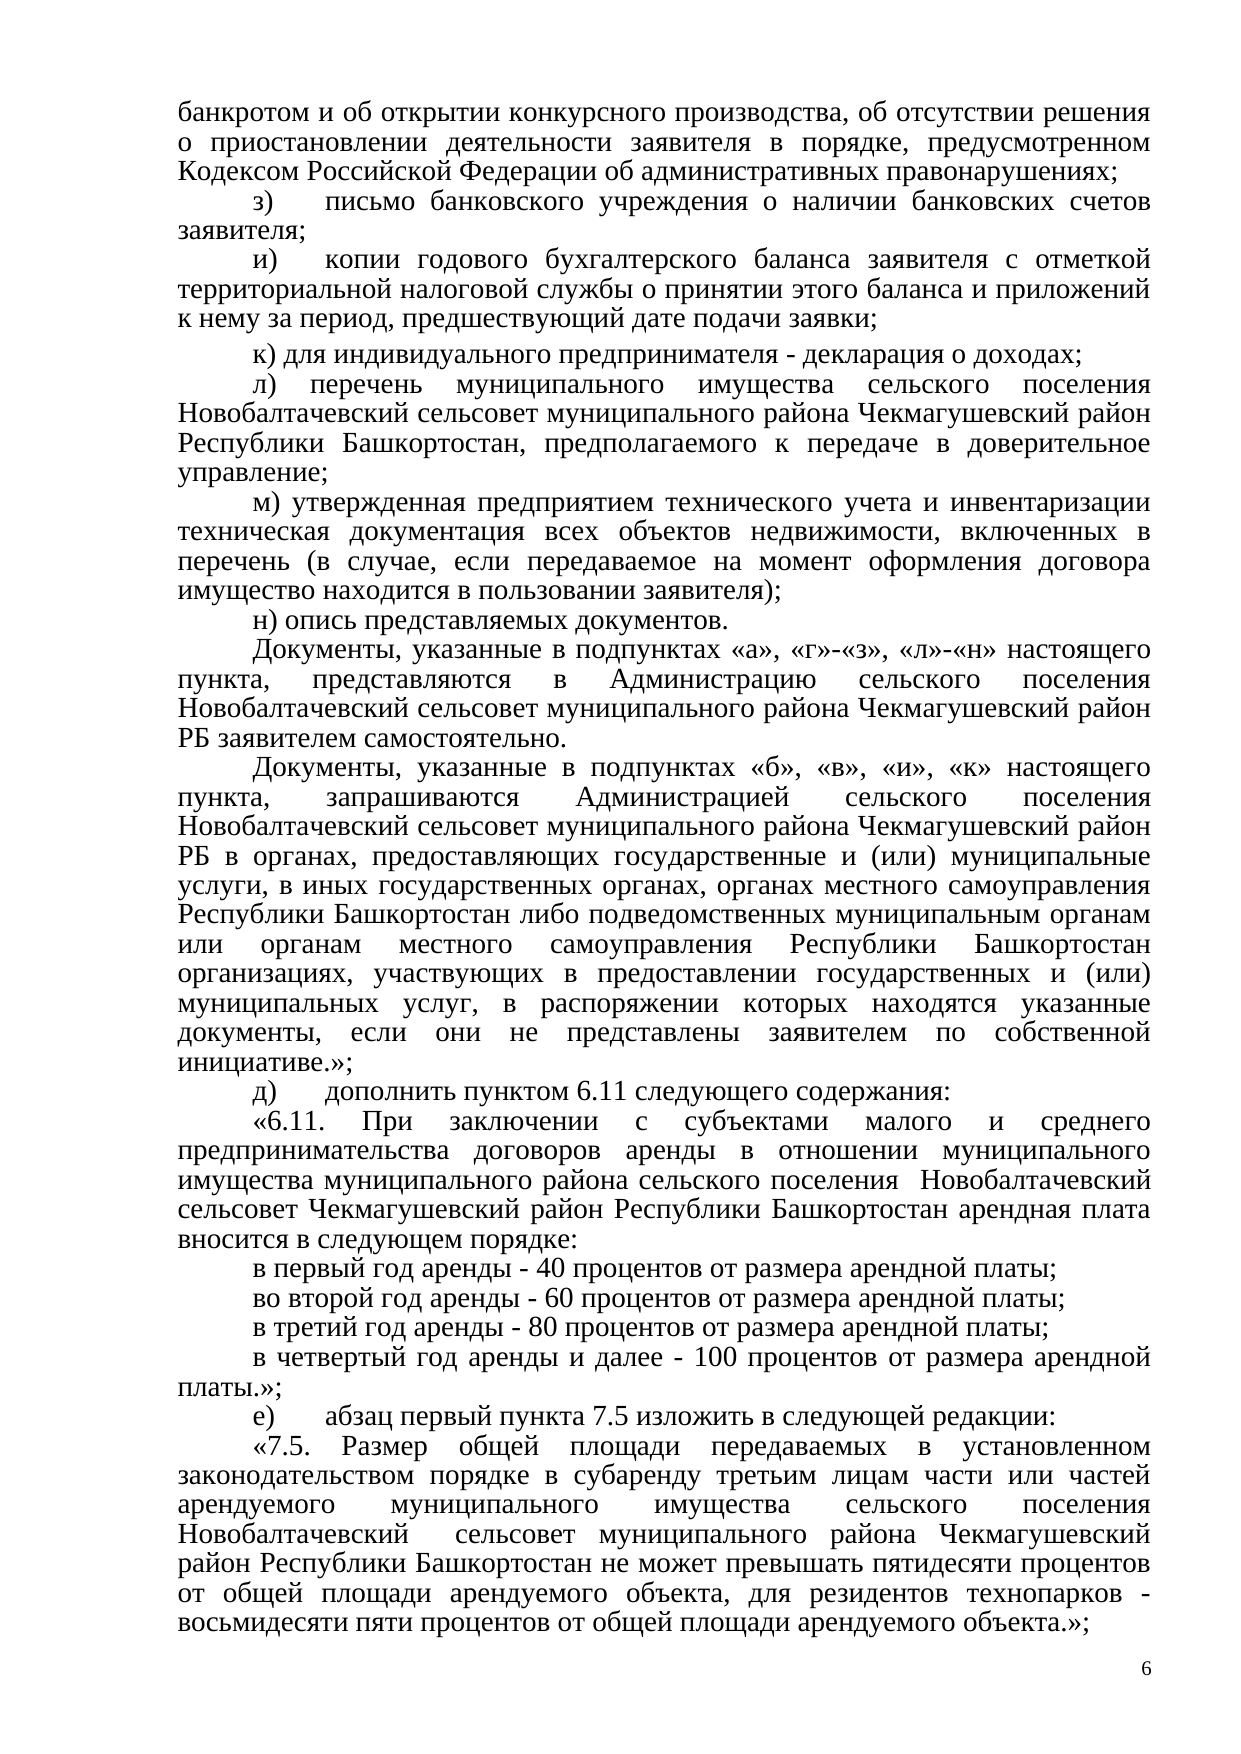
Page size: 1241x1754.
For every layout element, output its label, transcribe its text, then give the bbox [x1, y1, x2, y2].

text в третий год аренды - 80 процентов от размера арендной платы; [177, 1313, 1152, 1342]
text и) копии годового бухгалтерского баланса заявителя с отметкой территориальной налоговой службы о принятии этого баланса и приложений к нему за период, предшествующий дате подачи заявки; [177, 245, 1152, 334]
text Документы, указанные в подпунктах «а», «г»-«з», «л»-«н» настоящего пункта, представляются в Администрацию сельского поселения Новобалтачевский сельсовет муниципального района Чекмагушевский район РБ заявителем самостоятельно. [177, 635, 1152, 753]
text л) перечень муниципального имущества сельского поселения Новобалтачевский сельсовет муниципального района Чекмагушевский район Республики Башкортостан, предполагаемого к передаче в доверительное управление; [177, 370, 1152, 488]
text з) письмо банковского учреждения о наличии банковских счетов заявителя; [177, 186, 1152, 245]
text е) абзац первый пункта 7.5 изложить в следующей редакции: [177, 1402, 1152, 1431]
text в первый год аренды - 40 процентов от размера арендной платы; [177, 1254, 1152, 1283]
text в четвертый год аренды и далее - 100 процентов от размера арендной платы.»; [177, 1343, 1152, 1402]
text «6.11. При заключении с субъектами малого и среднего предпринимательства договоров аренды в отношении муниципального имущества муниципального района сельского поселения Новобалтачевский сельсовет Чекмагушевский район Республики Башкортостан арендная плата вносится в следующем порядке: [177, 1107, 1152, 1254]
text д) дополнить пунктом 6.11 следующего содержания: [177, 1077, 1152, 1107]
text н) опись представляемых документов. [177, 606, 1152, 635]
text «7.5. Размер общей площади передаваемых в установленном законодательством порядке в субаренду третьим лицам части или частей арендуемого муниципального имущества сельского поселения Новобалтачевский сельсовет муниципального района Чекмагушевский район Республики Башкортостан не может превышать пятидесяти процентов от общей площади арендуемого объекта, для резидентов технопарков -восьмидесяти пяти процентов от общей площади арендуемого объекта.»; [177, 1431, 1152, 1638]
text во второй год аренды - 60 процентов от размера арендной платы; [177, 1283, 1152, 1313]
text м) утвержденная предприятием технического учета и инвентаризации техническая документация всех объектов недвижимости, включенных в перечень (в случае, если передаваемое на момент оформления договора имущество находится в пользовании заявителя); [177, 488, 1152, 606]
text Документы, указанные в подпунктах «б», «в», «и», «к» настоящего пункта, запрашиваются Администрацией сельского поселения Новобалтачевский сельсовет муниципального района Чекмагушевский район РБ в органах, предоставляющих государственные и (или) муниципальные услуги, в иных государственных органах, органах местного самоуправления Республики Башкортостан либо подведомственных муниципальным органам или органам местного самоуправления Республики Башкортостан организациях, участвующих в предоставлении государственных и (или) муниципальных услуг, в распоряжении которых находятся указанные документы, если они не представлены заявителем по собственной инициативе.»; [177, 753, 1152, 1077]
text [177, 98, 1152, 186]
text к) для индивидуального предпринимателя - декларация о доходах; [177, 340, 1152, 370]
